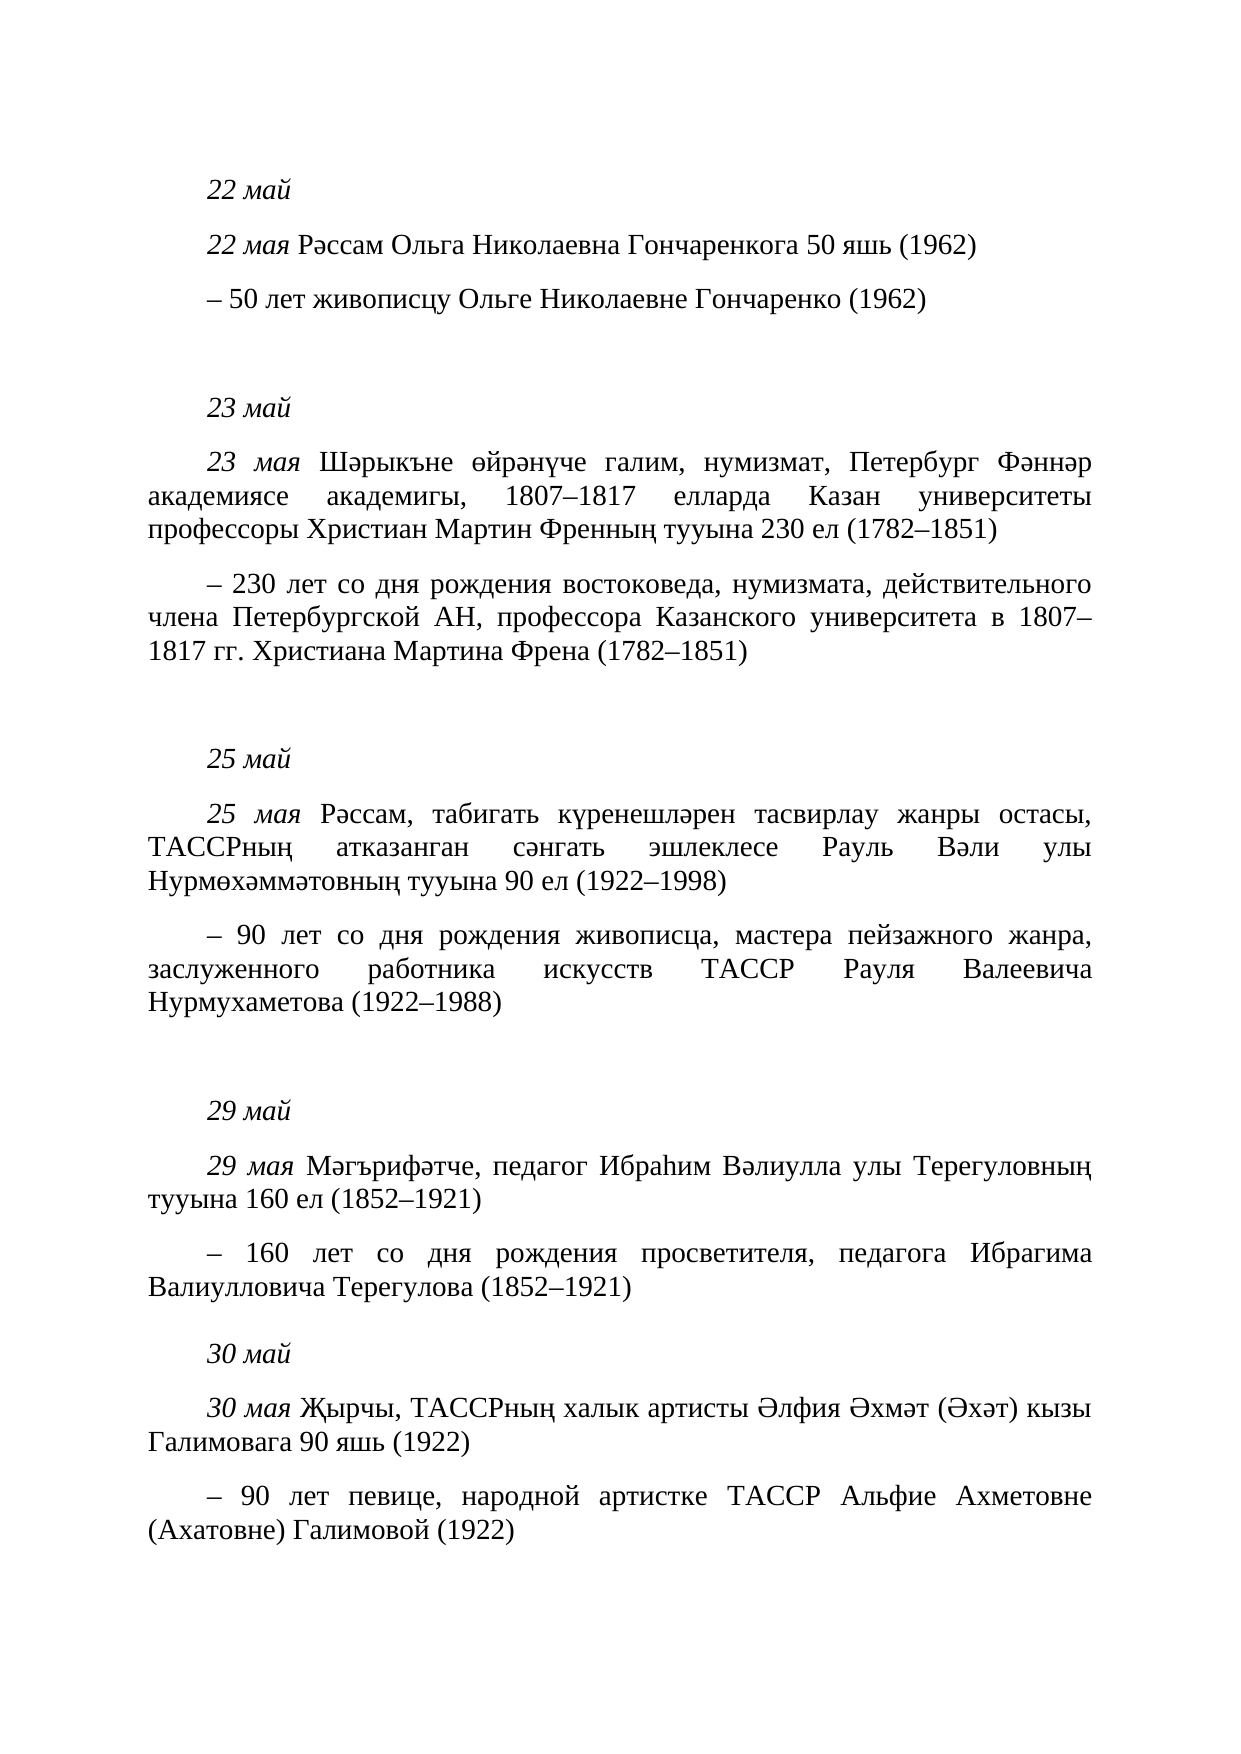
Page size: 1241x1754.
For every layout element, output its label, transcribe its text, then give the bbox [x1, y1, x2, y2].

text 29 мая Мәгърифәтче, педагог Ибраһим Вәлиулла улы Терегуловның тууына 160 ел (1852–1921) [148, 1148, 1092, 1215]
text – 160 лет со дня рождения просветителя, педагога Ибрагима Валиулловича Терегулова (1852–1921) [148, 1236, 1092, 1303]
text – 90 лет певице, народной артистке ТАССР Альфие Ахметовне (Ахатовне) Галимовой (1922) [148, 1478, 1092, 1546]
text 23 май [148, 390, 1092, 423]
text 22 мая Рәссам Ольга Николаевна Гончаренкога 50 яшь (1962) [148, 227, 1092, 260]
text – 230 лет со дня рождения востоковеда, нумизмата, действительного члена Петербургской АН, профессора Казанского университета в 1807–1817 гг. Христиана Мартина Френа (1782–1851) [148, 566, 1092, 666]
text 29 май [148, 1093, 1092, 1127]
text 30 мая Җырчы, ТАССРның халык артисты Әлфия Әхмәт (Әхәт) кызы Галимовага 90 яшь (1922) [148, 1391, 1092, 1458]
text 25 мая Рәссам, табигать күренешләрен тасвирлау жанры остасы, ТАССРның атказанган сәнгать эшлеклесе Рауль Вәли улы Нурмөхәммәтовның тууына 90 ел (1922–1998) [148, 796, 1092, 897]
text 30 май [148, 1336, 1092, 1370]
text 25 май [148, 742, 1092, 775]
text 22 май [148, 172, 1092, 206]
text – 90 лет со дня рождения живописца, мастера пейзажного жанра, заслуженного работника искусств ТАССР Рауля Валеевича Нурмухаметова (1922–1988) [148, 917, 1092, 1018]
text – 50 лет живописцу Ольге Николаевне Гончаренко (1962) [148, 281, 1092, 315]
text 23 мая Шәрыкъне өйрәнүче галим, нумизмат, Петербург Фәннәр академиясе академигы, 1807–1817 елларда Казан университеты профессоры Христиан Мартин Френның тууына 230 ел (1782–1851) [148, 444, 1092, 545]
